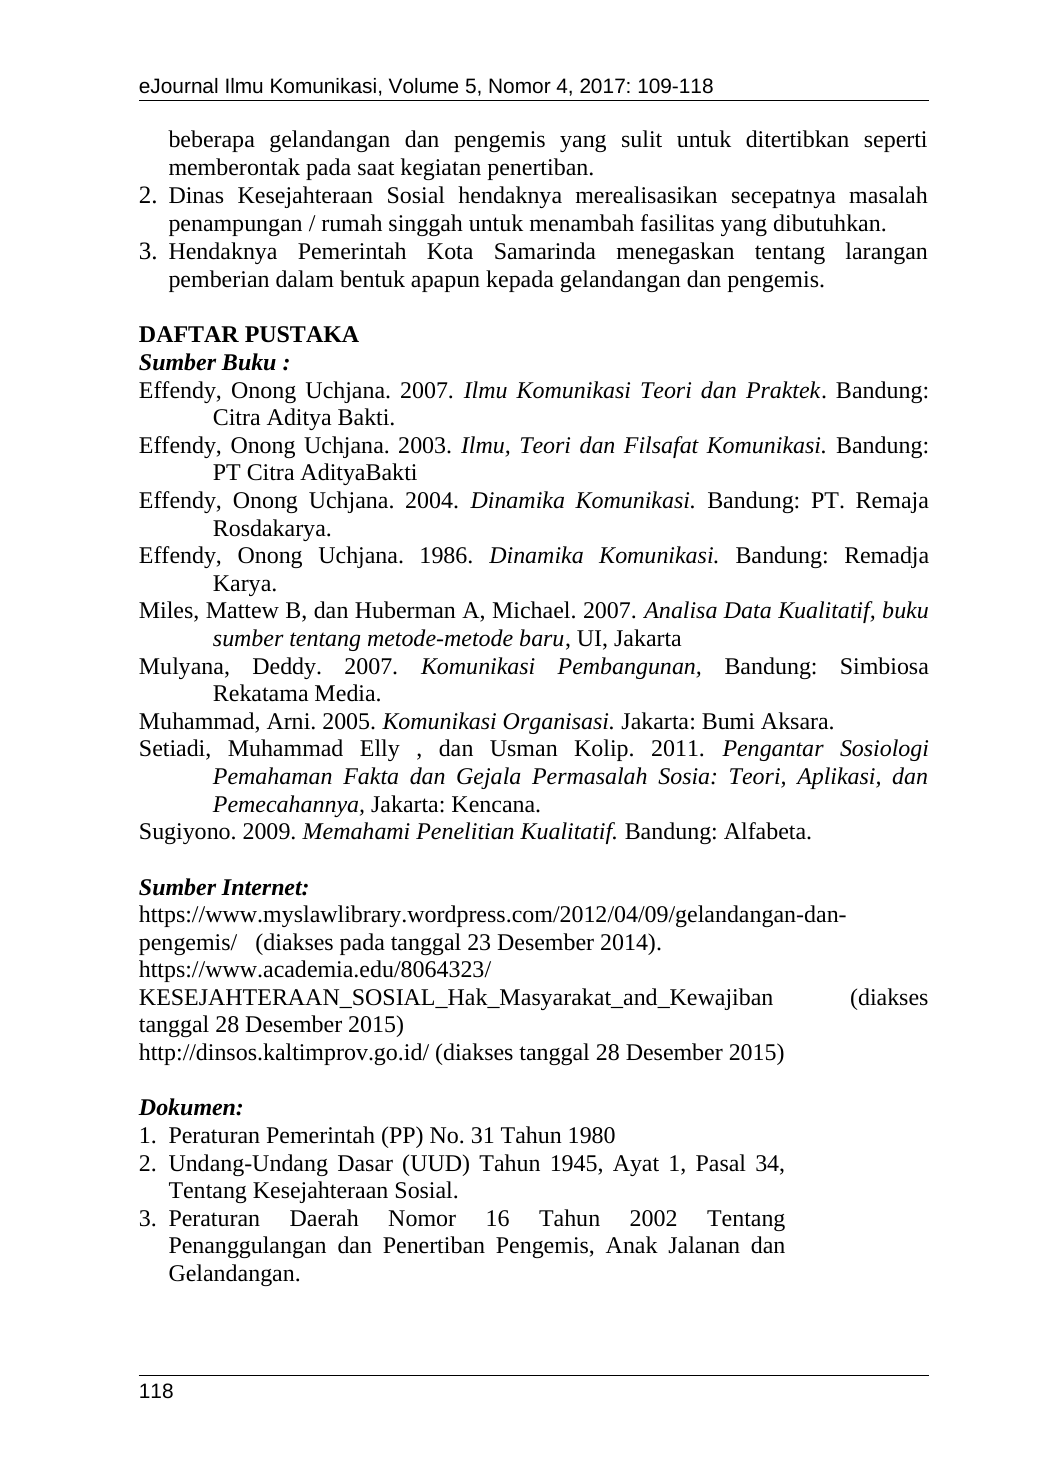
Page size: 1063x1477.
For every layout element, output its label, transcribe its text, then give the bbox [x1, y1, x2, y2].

text Sumber Internet: [139, 872, 929, 900]
text Effendy, Onong Uchjana. 1986. Dinamika Komunikasi. Bandung: Remadja Karya. [139, 541, 929, 596]
text https://www.myslawlibrary.wordpress.com/2012/04/09/gelandangan-dan-pengemis/ (diakses pada tanggal 23 Desember 2014). [139, 900, 929, 955]
text Muhammad, Arni. 2005. Komunikasi Organisasi. Jakarta: Bumi Aksara. [139, 707, 929, 734]
text Sumber Buku : [139, 348, 929, 376]
text Setiadi, Muhammad Elly , dan Usman Kolip. 2011. Pengantar Sosiologi Pemahaman Fakta dan Gejala Permasalah Sosia: Teori, Aplikasi, dan Pemecahannya, Jakarta: Kencana. [139, 734, 929, 817]
text Mulyana, Deddy. 2007. Komunikasi Pembangunan, Bandung: Simbiosa Rekatama Media. [139, 652, 929, 707]
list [139, 125, 929, 180]
text Effendy, Onong Uchjana. 2007. Ilmu Komunikasi Teori dan Praktek. Bandung: Citra Aditya Bakti. [139, 376, 929, 431]
text Sugiyono. 2009. Memahami Penelitian Kualitatif. Bandung: Alfabeta. [139, 817, 929, 845]
list Peraturan Pemerintah (PP) No. 31 Tahun 1980 [139, 1121, 786, 1148]
list Hendaknya Pemerintah Kota Samarinda menegaskan tentang larangan pemberian dalam bentuk apapun kepada gelandangan dan pengemis. [139, 236, 929, 293]
list Dinas Kesejahteraan Sosial hendaknya merealisasikan secepatnya masalah penampungan / rumah singgah untuk menambah fasilitas yang dibutuhkan. [139, 180, 929, 236]
text Effendy, Onong Uchjana. 2003. Ilmu, Teori dan Filsafat Komunikasi. Bandung: PT Citra AdityaBakti [139, 431, 929, 486]
text https://www.academia.edu/8064323/KESEJAHTERAAN_SOSIAL_Hak_Masyarakat_and_Kewajiban (diakses tanggal 28 Desember 2015) [139, 955, 929, 1038]
list Undang-Undang Dasar (UUD) Tahun 1945, Ayat 1, Pasal 34, Tentang Kesejahteraan Sosial. [139, 1148, 786, 1204]
text http://dinsos.kaltimprov.go.id/ (diakses tanggal 28 Desember 2015) [139, 1038, 929, 1066]
text Dokumen: [139, 1093, 786, 1121]
text Effendy, Onong Uchjana. 2004. Dinamika Komunikasi. Bandung: PT. Remaja Rosdakarya. [139, 486, 929, 541]
text DAFTAR PUSTAKA [139, 320, 929, 348]
list Peraturan Daerah Nomor 16 Tahun 2002 Tentang Penanggulangan dan Penertiban Pengemis, Anak Jalanan dan Gelandangan. [139, 1204, 786, 1287]
text Miles, Mattew B, dan Huberman A, Michael. 2007. Analisa Data Kualitatif, buku sumber tentang metode-metode baru, UI, Jakarta [139, 596, 929, 652]
